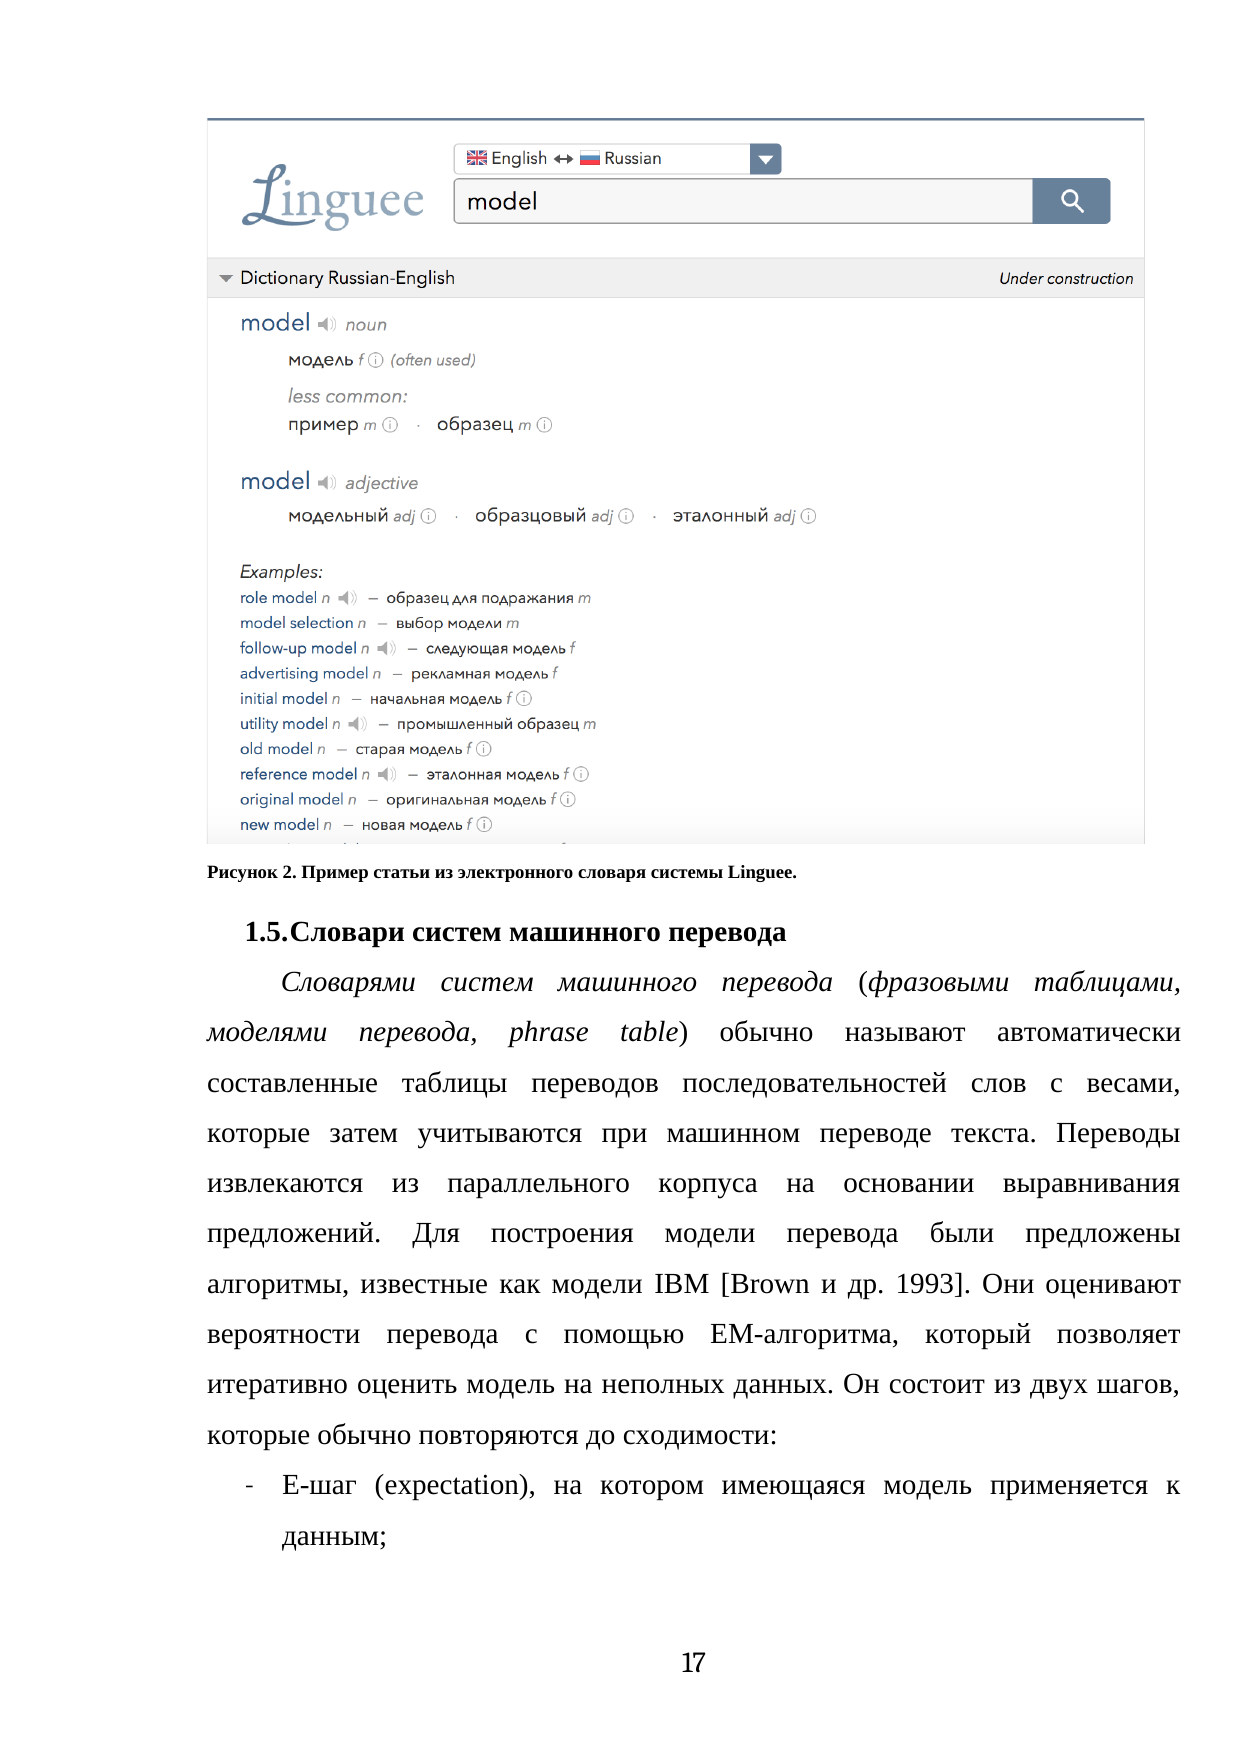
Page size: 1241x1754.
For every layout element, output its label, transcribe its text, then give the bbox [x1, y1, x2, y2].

list E-шаг (expectation), на котором имеющаяся модель применяется к данным; [244, 1467, 1181, 1552]
text Словарями систем машинного перевода (фразовыми таблицами, моделями перевода, phrase table) обычно называют автоматически составленные таблицы переводов последовательностей слов с весами, которые затем учитываются при машинном переводе текста. Переводы извлекаются из параллельного корпуса на основании выравнивания предложений. Для построения модели перевода были предложены алгоритмы, известные как модели IBM [Brown и др. 1993]. Они оценивают вероятности перевода с помощью EM-алгоритма, который позволяет итеративно оценить модель на неполных данных. Он состоит из двух шагов, которые обычно повторяются до сходимости: [207, 964, 1181, 1450]
text Рисунок 2. Пример статьи из электронного словаря системы Linguee. [207, 861, 1181, 882]
subtitle Словари систем машинного перевода [244, 914, 1181, 947]
picture [206, 118, 1145, 844]
